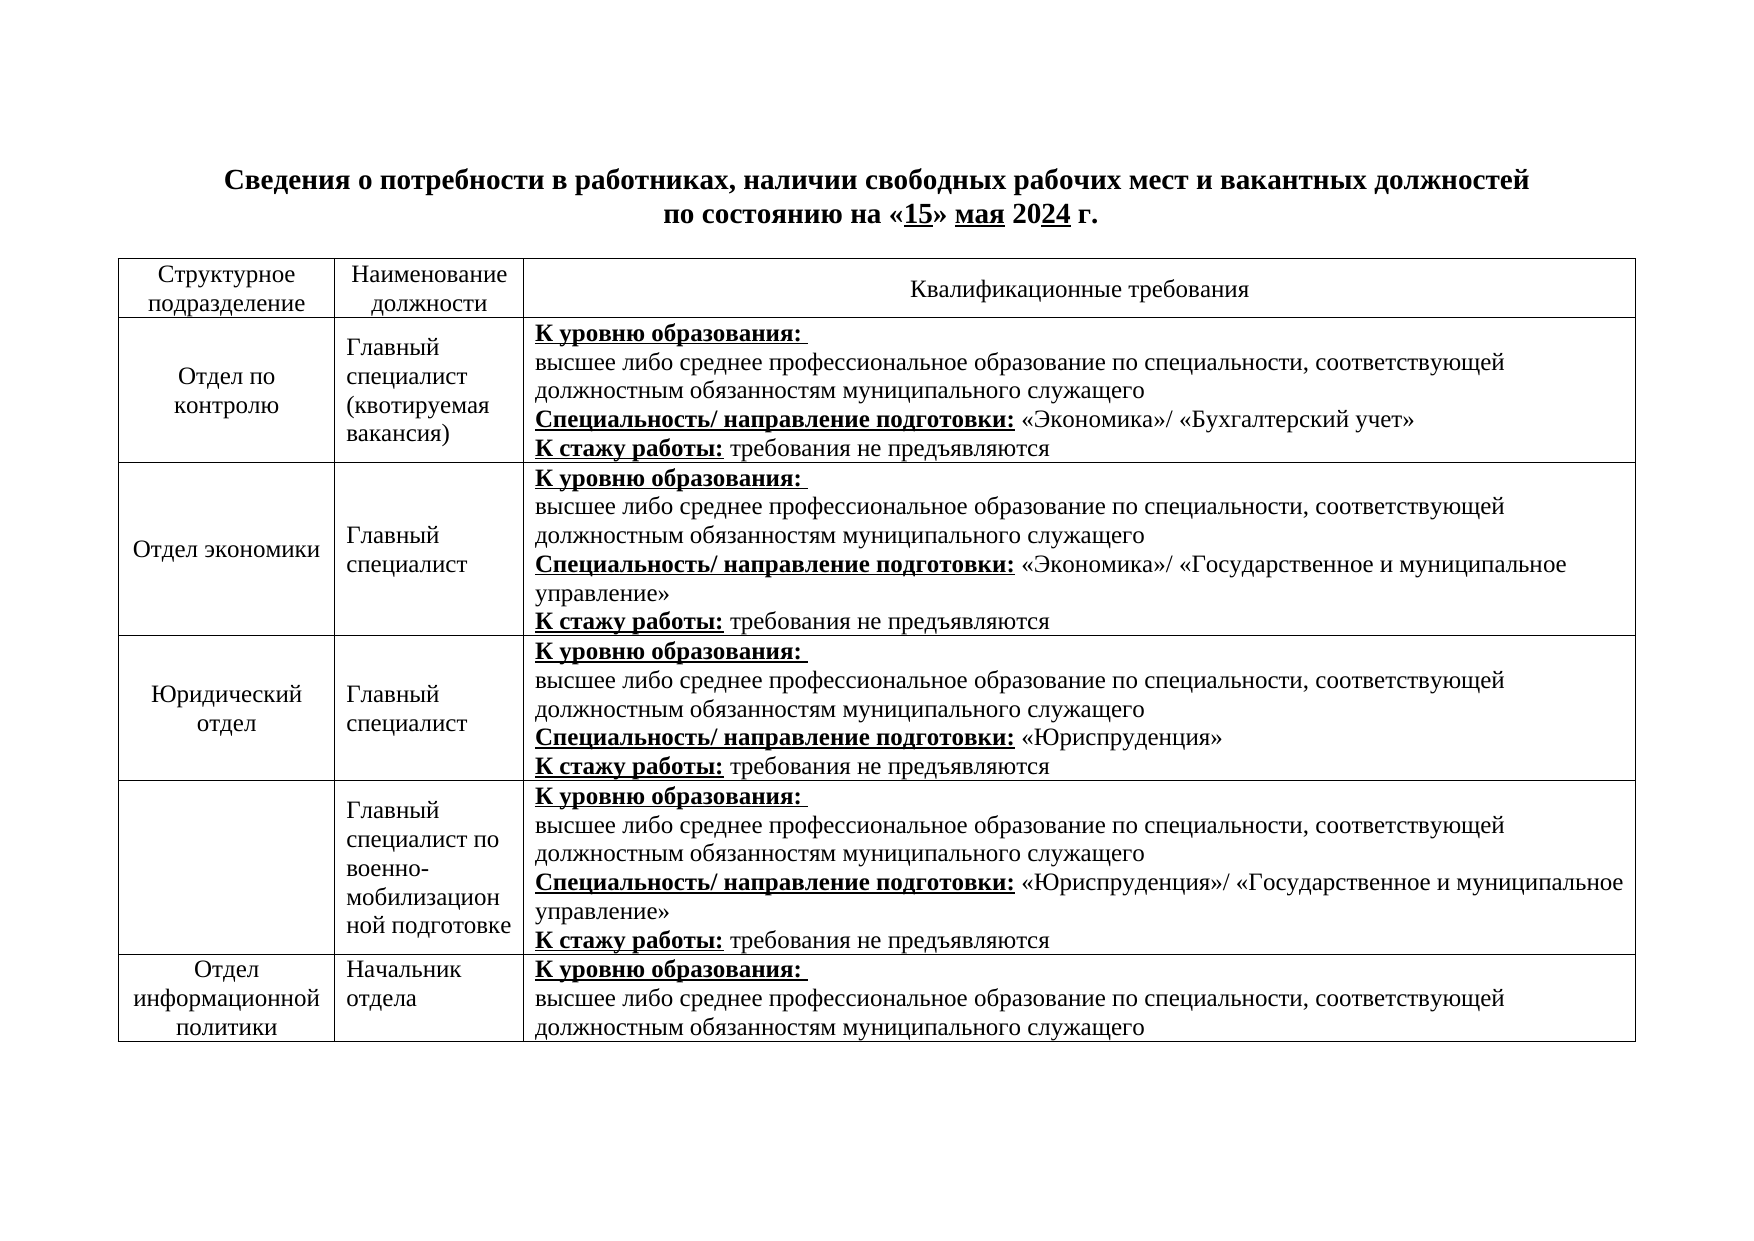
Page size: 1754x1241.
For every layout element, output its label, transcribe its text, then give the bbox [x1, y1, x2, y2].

table_cell Отдел по контролю [119, 318, 334, 462]
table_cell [524, 955, 1635, 1041]
text Сведения о потребности в работниках, наличии свободных рабочих мест и вакантных должностей [118, 162, 1636, 196]
table_cell К уровню образования: высшее либо среднее профессиональное образование по специальности, соответствующей должностным обязанностям муниципального служащего Специальность/ направление подготовки: «Экономика»/ «Государственное и муниципальное управление» К стажу работы: требования не предъявляются [524, 463, 1635, 635]
table_cell Главный специалист [335, 463, 523, 635]
table_header Наименование должности [335, 259, 523, 317]
table_cell К уровню образования: высшее либо среднее профессиональное образование по специальности, соответствующей должностным обязанностям муниципального служащего Специальность/ направление подготовки: «Юриспруденция»/ «Государственное и муниципальное управление» К стажу работы: требования не предъявляются [524, 781, 1635, 953]
table_header Структурное подразделение [119, 259, 334, 317]
table_cell Главный специалист [335, 636, 523, 780]
table_cell К уровню образования: высшее либо среднее профессиональное образование по специальности, соответствующей должностным обязанностям муниципального служащего Специальность/ направление подготовки: «Экономика»/ «Бухгалтерский учет» К стажу работы: требования не предъявляются [524, 318, 1635, 462]
table_cell Начальник отдела [335, 955, 523, 1041]
table_header Квалификационные требования [524, 259, 1635, 317]
table_cell Юридический отдел [119, 636, 334, 780]
table_cell Главный специалист по военно-мобилизационной подготовке [335, 781, 523, 953]
table_cell К уровню образования: высшее либо среднее профессиональное образование по специальности, соответствующей должностным обязанностям муниципального служащего Специальность/ направление подготовки: «Юриспруденция» К стажу работы: требования не предъявляются [524, 636, 1635, 780]
table_cell [119, 781, 334, 953]
table_cell Отдел экономики [119, 463, 334, 635]
table_cell Главный специалист (квотируемая вакансия) [335, 318, 523, 462]
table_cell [119, 955, 334, 1041]
text по состоянию на «15» мая 2024 г. [118, 196, 1636, 229]
